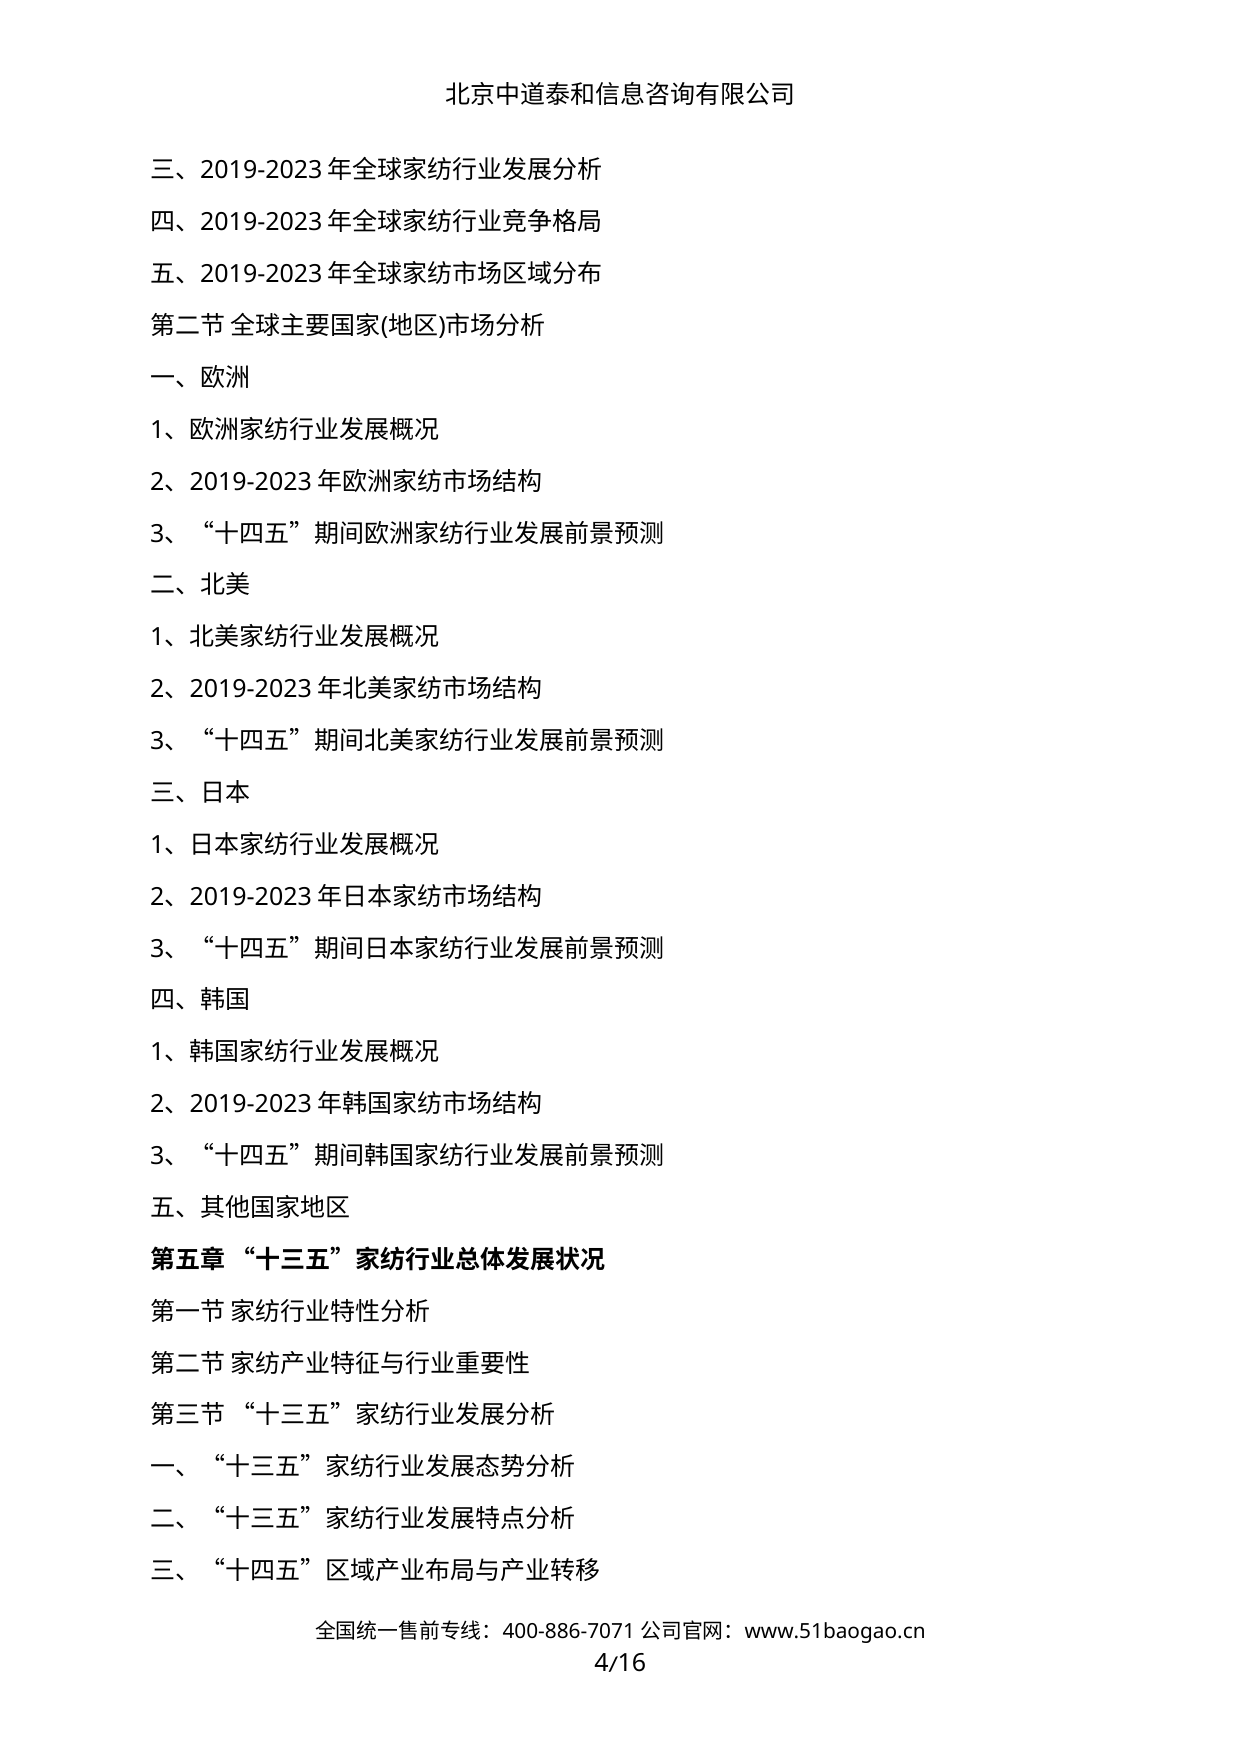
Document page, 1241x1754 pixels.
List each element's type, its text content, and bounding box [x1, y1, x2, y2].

text 第三节 “十三五”家纺行业发展分析 [150, 1395, 1090, 1431]
text 第一节 家纺行业特性分析 [150, 1291, 1090, 1327]
text 2、2019-2023年北美家纺市场结构 [150, 669, 1090, 705]
text 第二节 全球主要国家(地区)市场分析 [150, 306, 1090, 342]
text 1、日本家纺行业发展概况 [150, 824, 1090, 861]
text 五、其他国家地区 [150, 1187, 1090, 1224]
text 一、“十三五”家纺行业发展态势分析 [150, 1447, 1090, 1483]
text 3、“十四五”期间韩国家纺行业发展前景预测 [150, 1136, 1090, 1172]
text 1、欧洲家纺行业发展概况 [150, 409, 1090, 446]
text 第五章 “十三五”家纺行业总体发展状况 [150, 1239, 1090, 1276]
text 四、2019-2023年全球家纺行业竞争格局 [150, 202, 1090, 238]
text 2、2019-2023年日本家纺市场结构 [150, 876, 1090, 912]
text 1、韩国家纺行业发展概况 [150, 1032, 1090, 1068]
text 3、“十四五”期间日本家纺行业发展前景预测 [150, 928, 1090, 964]
text 3、“十四五”期间北美家纺行业发展前景预测 [150, 721, 1090, 757]
text 一、欧洲 [150, 357, 1090, 394]
text 五、2019-2023年全球家纺市场区域分布 [150, 254, 1090, 290]
text 2、2019-2023年韩国家纺市场结构 [150, 1084, 1090, 1120]
text 二、“十三五”家纺行业发展特点分析 [150, 1499, 1090, 1535]
text 第二节 家纺产业特征与行业重要性 [150, 1343, 1090, 1379]
text 二、北美 [150, 565, 1090, 601]
text 1、北美家纺行业发展概况 [150, 617, 1090, 653]
text 三、2019-2023年全球家纺行业发展分析 [150, 150, 1090, 186]
text 三、“十四五”区域产业布局与产业转移 [150, 1551, 1090, 1587]
text 2、2019-2023年欧洲家纺市场结构 [150, 461, 1090, 497]
text 3、“十四五”期间欧洲家纺行业发展前景预测 [150, 513, 1090, 549]
text 四、韩国 [150, 980, 1090, 1016]
text 三、日本 [150, 772, 1090, 809]
